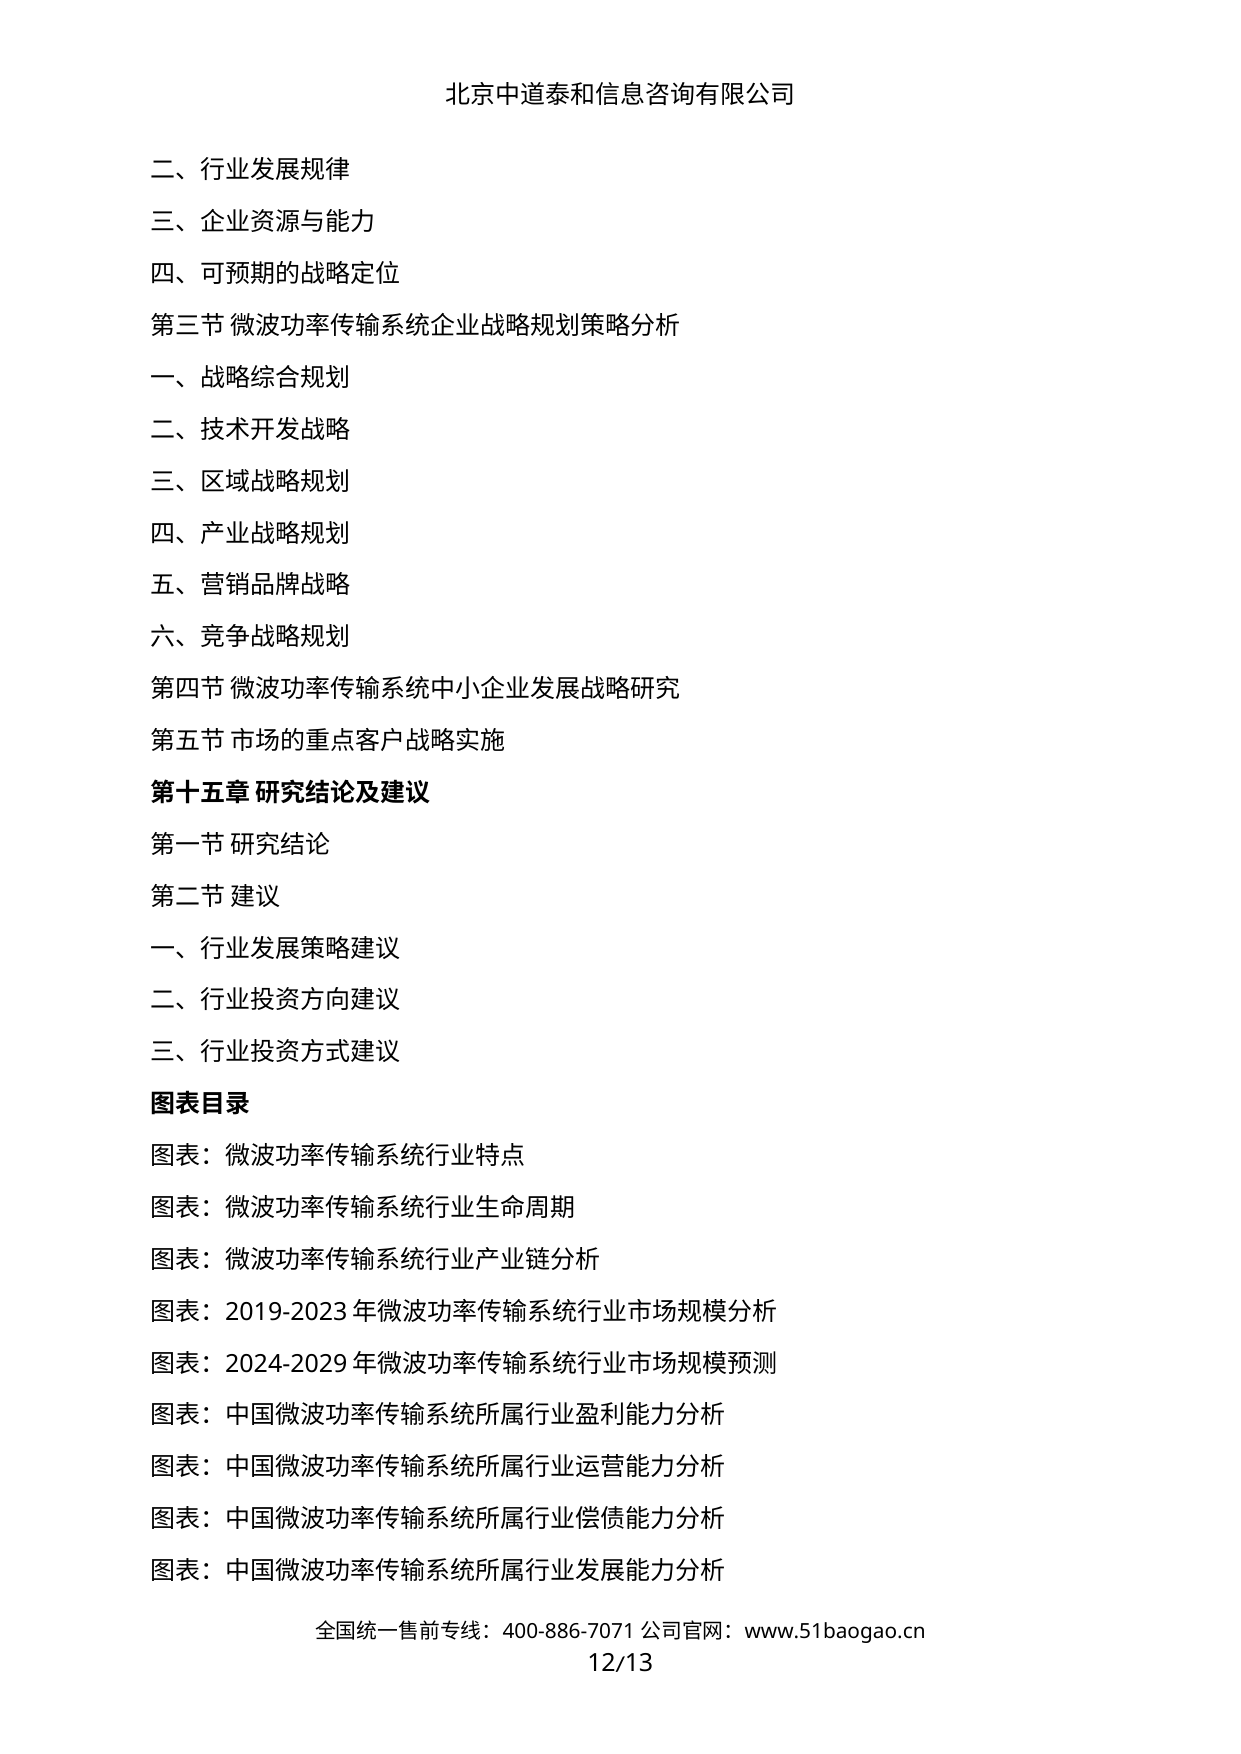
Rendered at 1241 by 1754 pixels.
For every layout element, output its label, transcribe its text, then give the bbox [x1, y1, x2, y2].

text 图表：中国微波功率传输系统所属行业盈利能力分析 [150, 1395, 1090, 1431]
text 二、行业投资方向建议 [150, 980, 1090, 1016]
text 三、企业资源与能力 [150, 202, 1090, 238]
text 二、技术开发战略 [150, 409, 1090, 446]
text 图表：微波功率传输系统行业特点 [150, 1136, 1090, 1172]
text 五、营销品牌战略 [150, 565, 1090, 601]
text 图表：中国微波功率传输系统所属行业偿债能力分析 [150, 1499, 1090, 1535]
text 第十五章 研究结论及建议 [150, 772, 1090, 809]
text 一、战略综合规划 [150, 357, 1090, 394]
text 第一节 研究结论 [150, 824, 1090, 861]
text 第三节 微波功率传输系统企业战略规划策略分析 [150, 306, 1090, 342]
text 图表：微波功率传输系统行业产业链分析 [150, 1239, 1090, 1276]
text 一、行业发展策略建议 [150, 928, 1090, 964]
text 三、区域战略规划 [150, 461, 1090, 497]
text 第四节 微波功率传输系统中小企业发展战略研究 [150, 669, 1090, 705]
text 第五节 市场的重点客户战略实施 [150, 721, 1090, 757]
text 四、产业战略规划 [150, 513, 1090, 549]
text 第二节 建议 [150, 876, 1090, 912]
text 图表：2024-2029年微波功率传输系统行业市场规模预测 [150, 1343, 1090, 1379]
text 图表目录 [150, 1084, 1090, 1120]
text 图表：中国微波功率传输系统所属行业运营能力分析 [150, 1447, 1090, 1483]
text 三、行业投资方式建议 [150, 1032, 1090, 1068]
text 图表：微波功率传输系统行业生命周期 [150, 1187, 1090, 1224]
text 二、行业发展规律 [150, 150, 1090, 186]
text 六、竞争战略规划 [150, 617, 1090, 653]
text 图表：中国微波功率传输系统所属行业发展能力分析 [150, 1551, 1090, 1587]
text 图表：2019-2023年微波功率传输系统行业市场规模分析 [150, 1291, 1090, 1327]
text 四、可预期的战略定位 [150, 254, 1090, 290]
